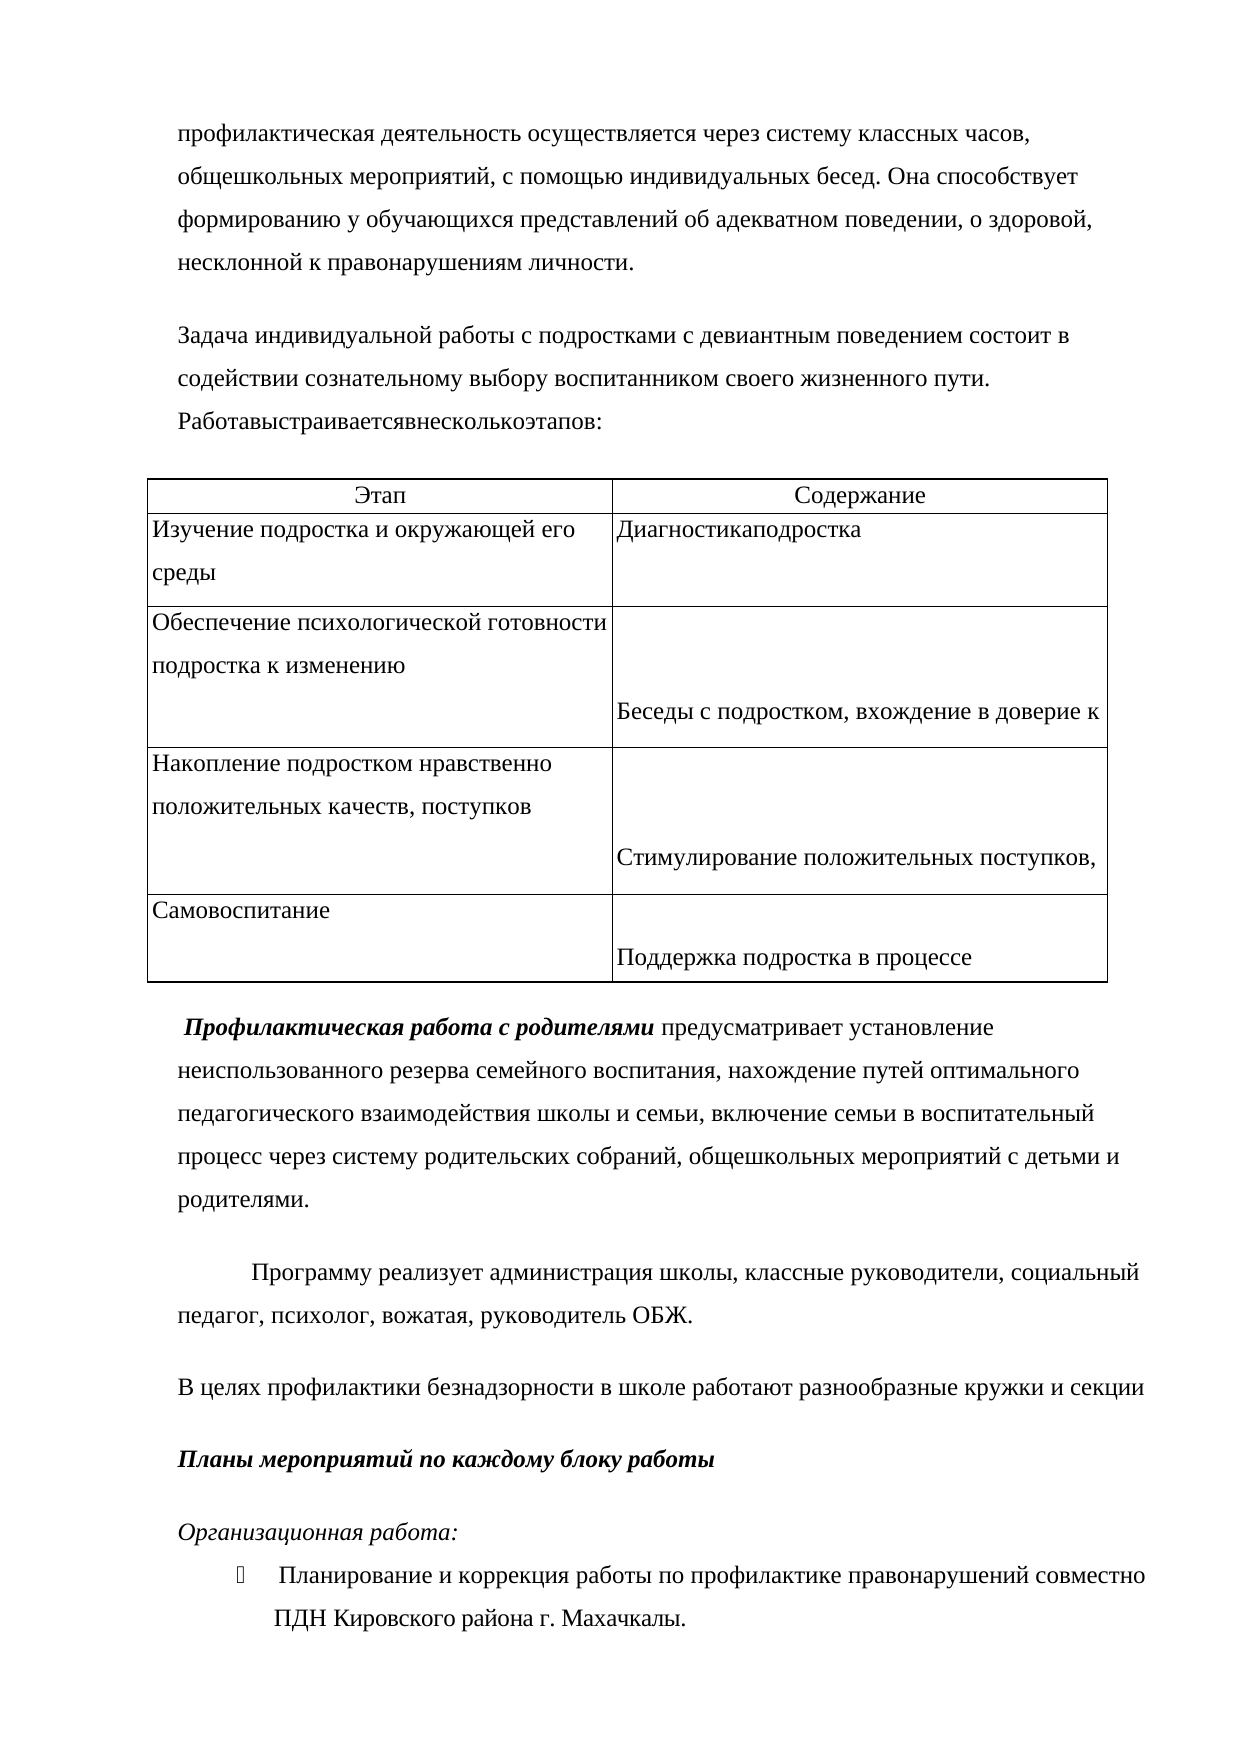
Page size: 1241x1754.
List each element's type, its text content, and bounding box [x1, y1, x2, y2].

text Задача индивидуальной работы с подростками с девиантным поведением состоит в содействии сознательному выбору воспитанником своего жизненного пути. Работавыстраиваетсявнесколькоэтапов: [177, 320, 1152, 435]
table_cell Диагностикаподростка [613, 514, 1107, 606]
text Профилактическая работа с родителями предусматривает установление неиспользованного резерва семейного воспитания, нахождение путей оптимального педагогического взаимодействия школы и семьи, включение семьи в воспитательный процесс через систему родительских собраний, общешкольных мероприятий с детьми и родителями. [177, 1012, 1152, 1213]
table_cell Накопление подростком нравственно положительных качеств, поступков [148, 748, 612, 894]
text Организационная работа: [177, 1517, 1152, 1545]
text Планы мероприятий по каждому блоку работы [177, 1444, 1152, 1473]
text  Планирование и коррекция работы по профилактике правонарушений совместно ПДН Кировского района г. Махачкалы. [236, 1560, 1152, 1632]
table_cell Обеспечение психологической готовности подростка к изменению [148, 607, 612, 746]
table_cell Стимулирование положительных поступков, изменений, профориентационная работа [613, 748, 1107, 894]
table_header Содержание [613, 480, 1107, 512]
table_cell Беседы с подростком, вхождение в доверие к нему, пробуждение его интереса к той или иной деятельности [613, 607, 1107, 746]
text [177, 118, 1152, 276]
table_header Этап [148, 480, 612, 512]
table_cell Самовоспитание [148, 895, 612, 981]
table_cell Изучение подростка и окружающей его среды [148, 514, 612, 606]
table_cell Поддержка подростка в процессе самовоспитания [613, 895, 1107, 981]
text Программу реализует администрация школы, классные руководители, социальный педагог, психолог, вожатая, руководитель ОБЖ. [177, 1257, 1152, 1328]
text В целях профилактики безнадзорности в школе работают разнообразные кружки и секции [177, 1372, 1152, 1401]
